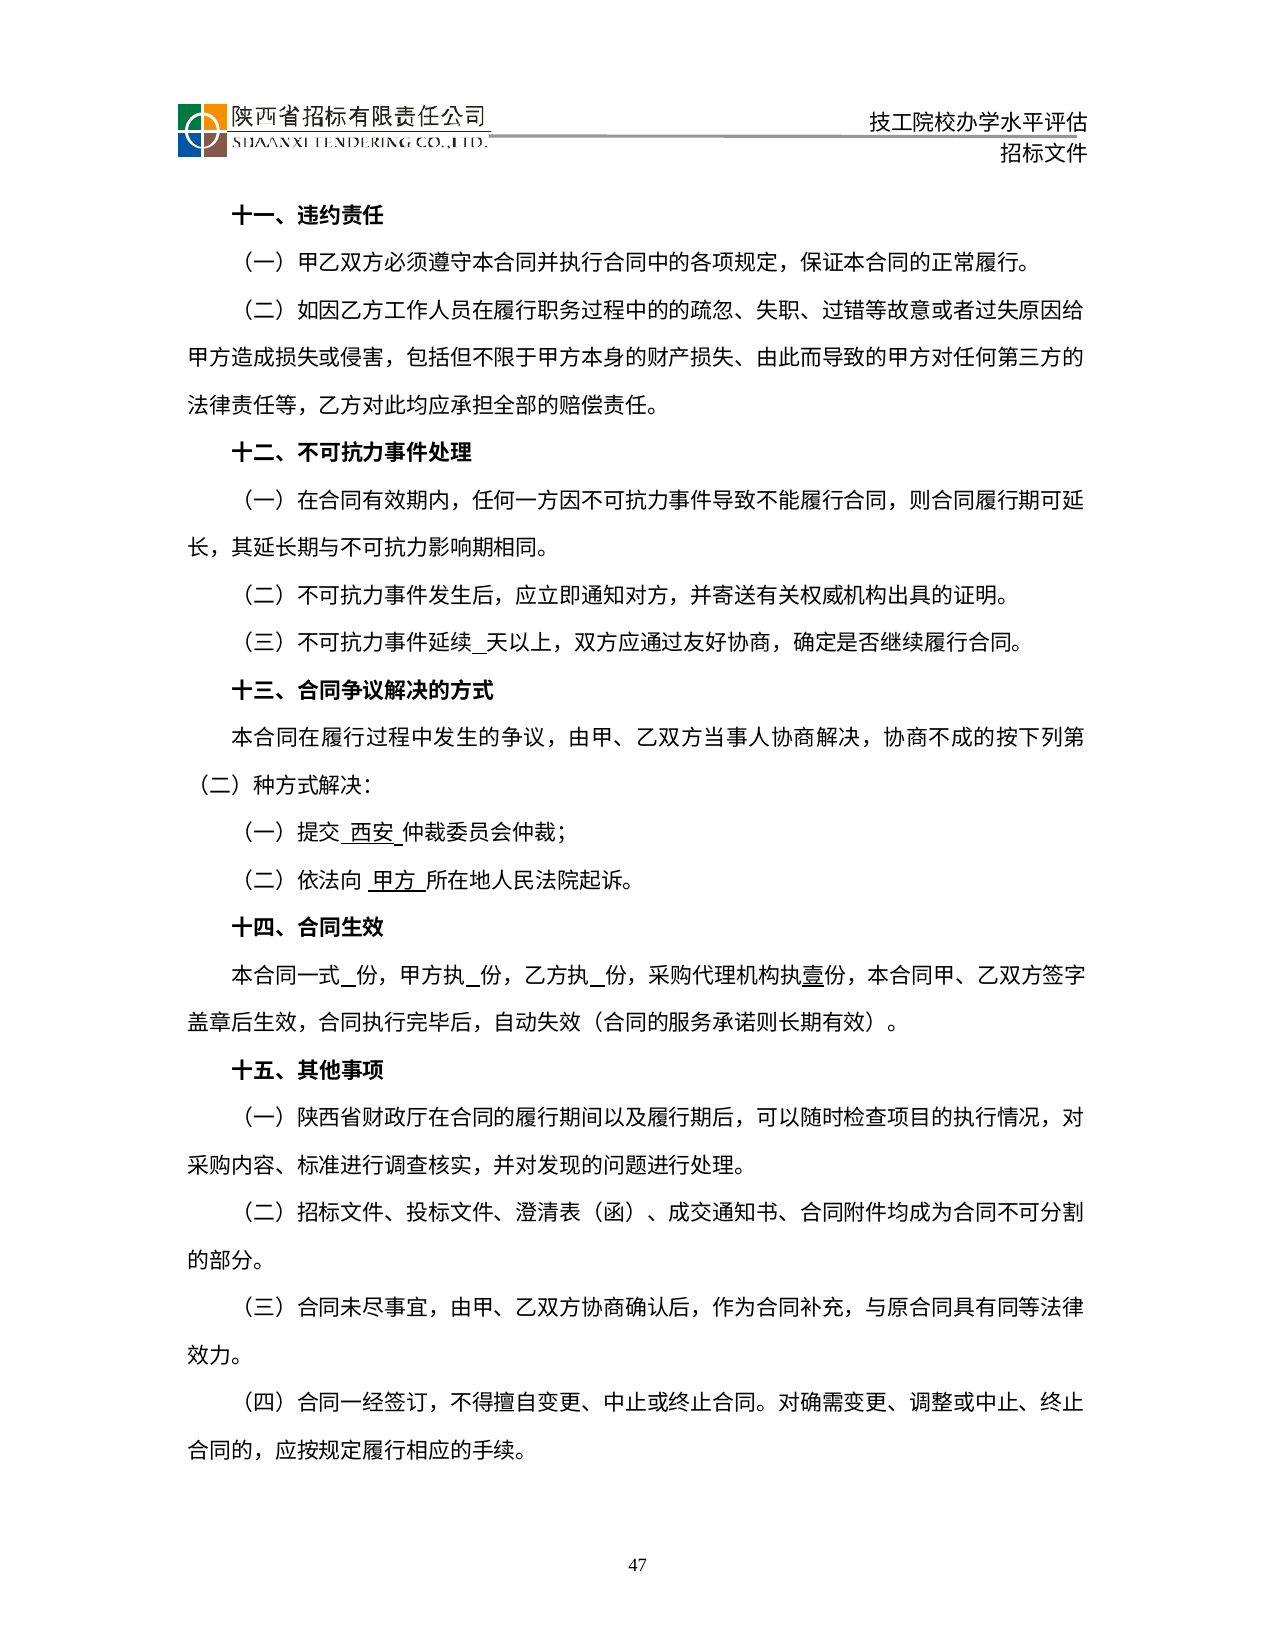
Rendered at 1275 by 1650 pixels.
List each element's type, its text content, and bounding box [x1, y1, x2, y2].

text （二）如因乙方工作人员在履行职务过程中的的疏忽、失职、过错等故意或者过失原因给甲方造成损失或侵害，包括但不限于甲方本身的财产损失、由此而导致的甲方对任何第三方的法律责任等，乙方对此均应承担全部的赔偿责任。 [187, 293, 1087, 419]
text 本合同在履行过程中发生的争议，由甲、乙双方当事人协商解决，协商不成的按下列第（二）种方式解决： [187, 720, 1087, 799]
text （一）陕西省财政厅在合同的履行期间以及履行期后，可以随时检查项目的执行情况，对采购内容、标准进行调查核实，并对发现的问题进行处理。 [187, 1100, 1087, 1179]
text 十二、不可抗力事件处理 [187, 435, 1087, 467]
text 十三、合同争议解决的方式 [187, 673, 1087, 704]
text 十四、合同生效 [187, 910, 1087, 942]
text （三）合同未尽事宜，由甲、乙双方协商确认后，作为合同补充，与原合同具有同等法律效力。 [187, 1290, 1087, 1369]
text 本合同一式 份，甲方执 份，乙方执 份，采购代理机构执壹份，本合同甲、乙双方签字盖章后生效，合同执行完毕后，自动失效（合同的服务承诺则长期有效）。 [187, 958, 1087, 1037]
text （二）依法向 甲方 所在地人民法院起诉。 [187, 863, 1087, 894]
text （一）提交 西安 仲裁委员会仲裁； [187, 815, 1087, 847]
text 十五、其他事项 [187, 1053, 1087, 1084]
text （二）不可抗力事件发生后，应立即通知对方，并寄送有关权威机构出具的证明。 [187, 578, 1087, 609]
text （四）合同一经签订，不得擅自变更、中止或终止合同。对确需变更、调整或中止、终止合同的，应按规定履行相应的手续。 [187, 1385, 1087, 1464]
text （一）在合同有效期内，任何一方因不可抗力事件导致不能履行合同，则合同履行期可延长，其延长期与不可抗力影响期相同。 [187, 483, 1087, 562]
text 十一、违约责任 [187, 198, 1087, 229]
text （二）招标文件、投标文件、澄清表（函）、成交通知书、合同附件均成为合同不可分割的部分。 [187, 1195, 1087, 1274]
text （一）甲乙双方必须遵守本合同并执行合同中的各项规定，保证本合同的正常履行。 [187, 245, 1087, 277]
text （三）不可抗力事件延续 天以上，双方应通过友好协商，确定是否继续履行合同。 [187, 625, 1087, 657]
